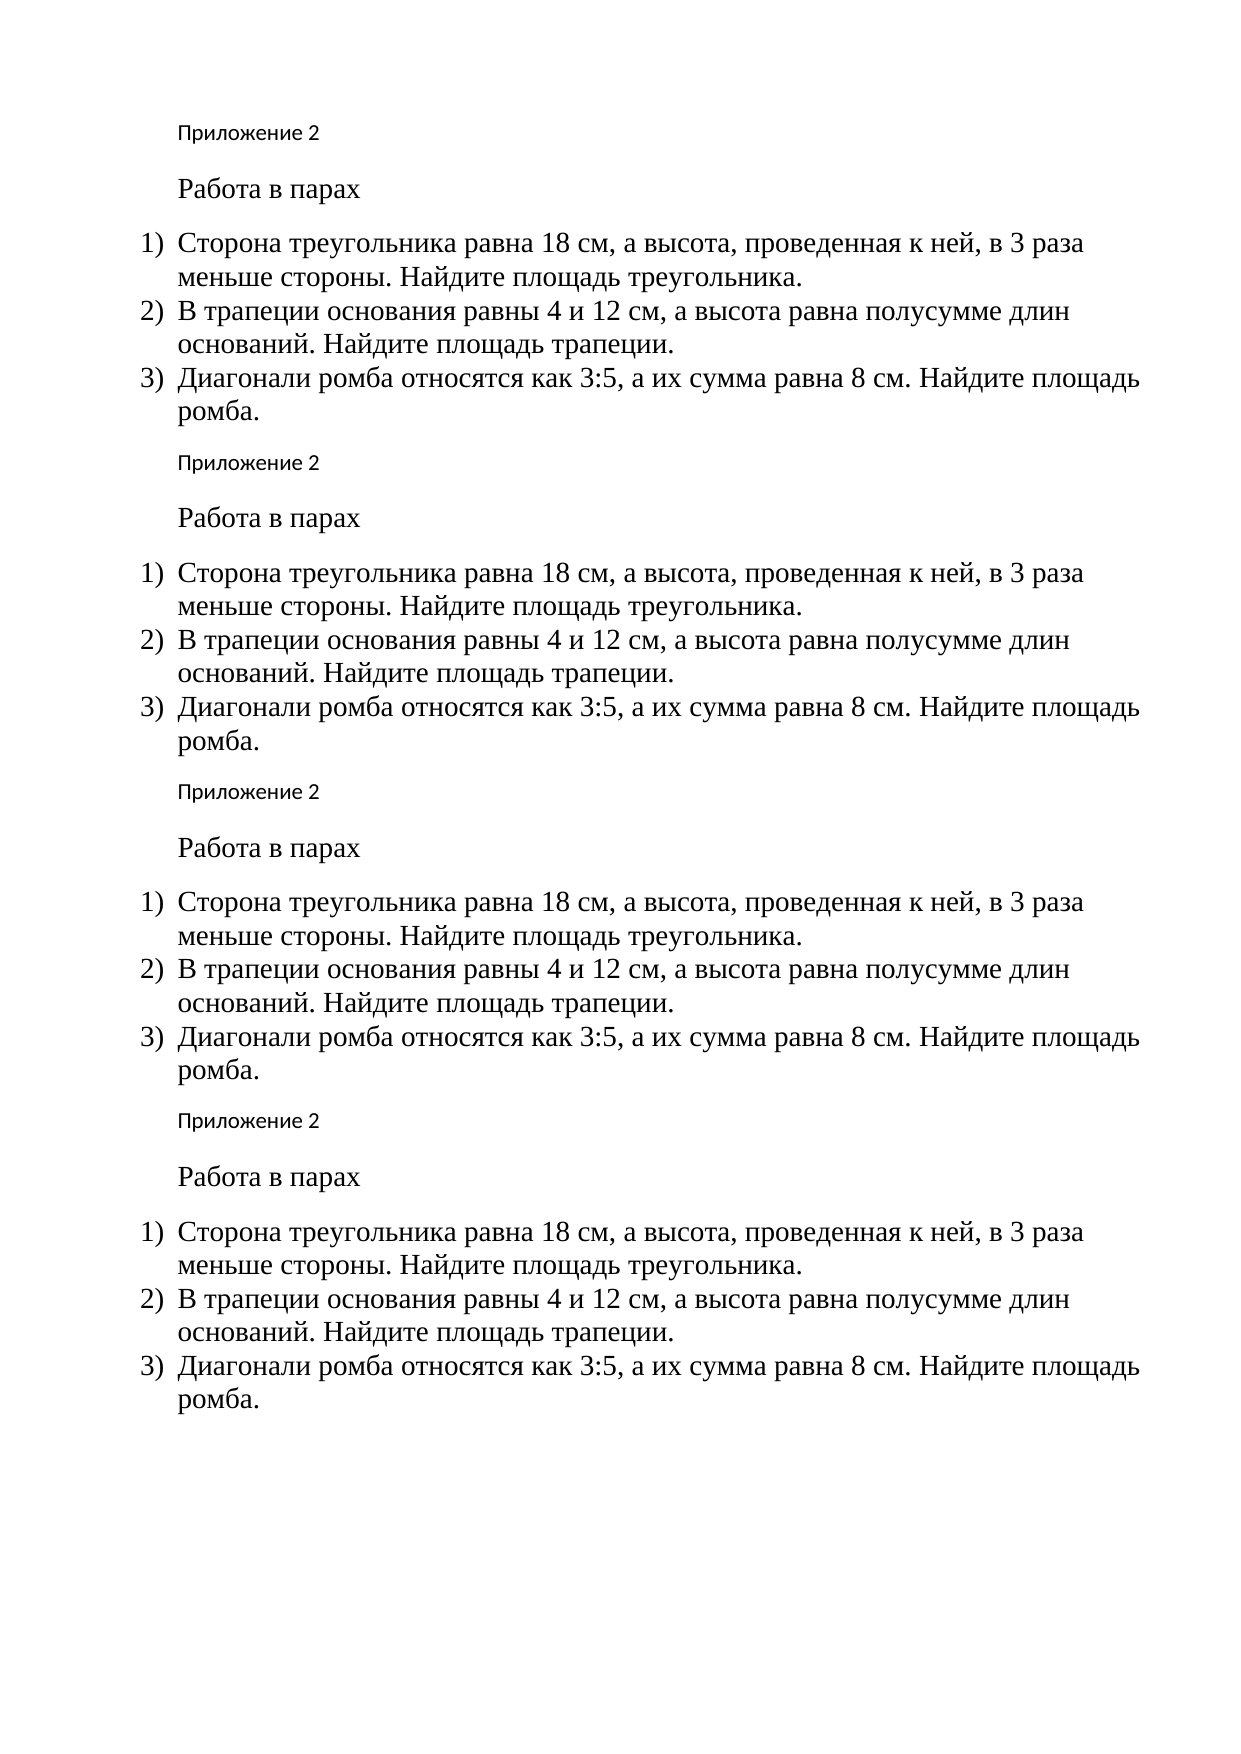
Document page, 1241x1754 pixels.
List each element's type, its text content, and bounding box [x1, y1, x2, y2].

text Работа в парах [177, 501, 1152, 534]
text Работа в парах [177, 171, 1152, 205]
list В трапеции основания равны 4 и 12 см, а высота равна полусумме длин оснований. Найдите площадь трапеции. [140, 952, 1152, 1019]
list В трапеции основания равны 4 и 12 см, а высота равна полусумме длин оснований. Найдите площадь трапеции. [140, 622, 1152, 689]
list Сторона треугольника равна 18 см, а высота, проведенная к ней, в 3 раза меньше стороны. Найдите площадь треугольника. [140, 555, 1152, 622]
list В трапеции основания равны 4 и 12 см, а высота равна полусумме длин оснований. Найдите площадь трапеции. [140, 1281, 1152, 1348]
list Сторона треугольника равна 18 см, а высота, проведенная к ней, в 3 раза меньше стороны. Найдите площадь треугольника. [140, 226, 1152, 293]
text Работа в парах [177, 1159, 1152, 1193]
list Диагонали ромба относятся как 3:5, а их сумма равна 8 см. Найдите площадь ромба. [140, 1348, 1152, 1415]
list Сторона треугольника равна 18 см, а высота, проведенная к ней, в 3 раза меньше стороны. Найдите площадь треугольника. [140, 884, 1152, 952]
text Приложение 2 [177, 1107, 1152, 1134]
text Приложение 2 [177, 448, 1152, 476]
text Приложение 2 [177, 118, 1152, 146]
list Диагонали ромба относятся как 3:5, а их сумма равна 8 см. Найдите площадь ромба. [140, 360, 1152, 427]
list Диагонали ромба относятся как 3:5, а их сумма равна 8 см. Найдите площадь ромба. [140, 1019, 1152, 1086]
list Сторона треугольника равна 18 см, а высота, проведенная к ней, в 3 раза меньше стороны. Найдите площадь треугольника. [140, 1214, 1152, 1281]
list В трапеции основания равны 4 и 12 см, а высота равна полусумме длин оснований. Найдите площадь трапеции. [140, 293, 1152, 360]
list Диагонали ромба относятся как 3:5, а их сумма равна 8 см. Найдите площадь ромба. [140, 689, 1152, 756]
text Работа в парах [177, 830, 1152, 864]
text Приложение 2 [177, 777, 1152, 805]
